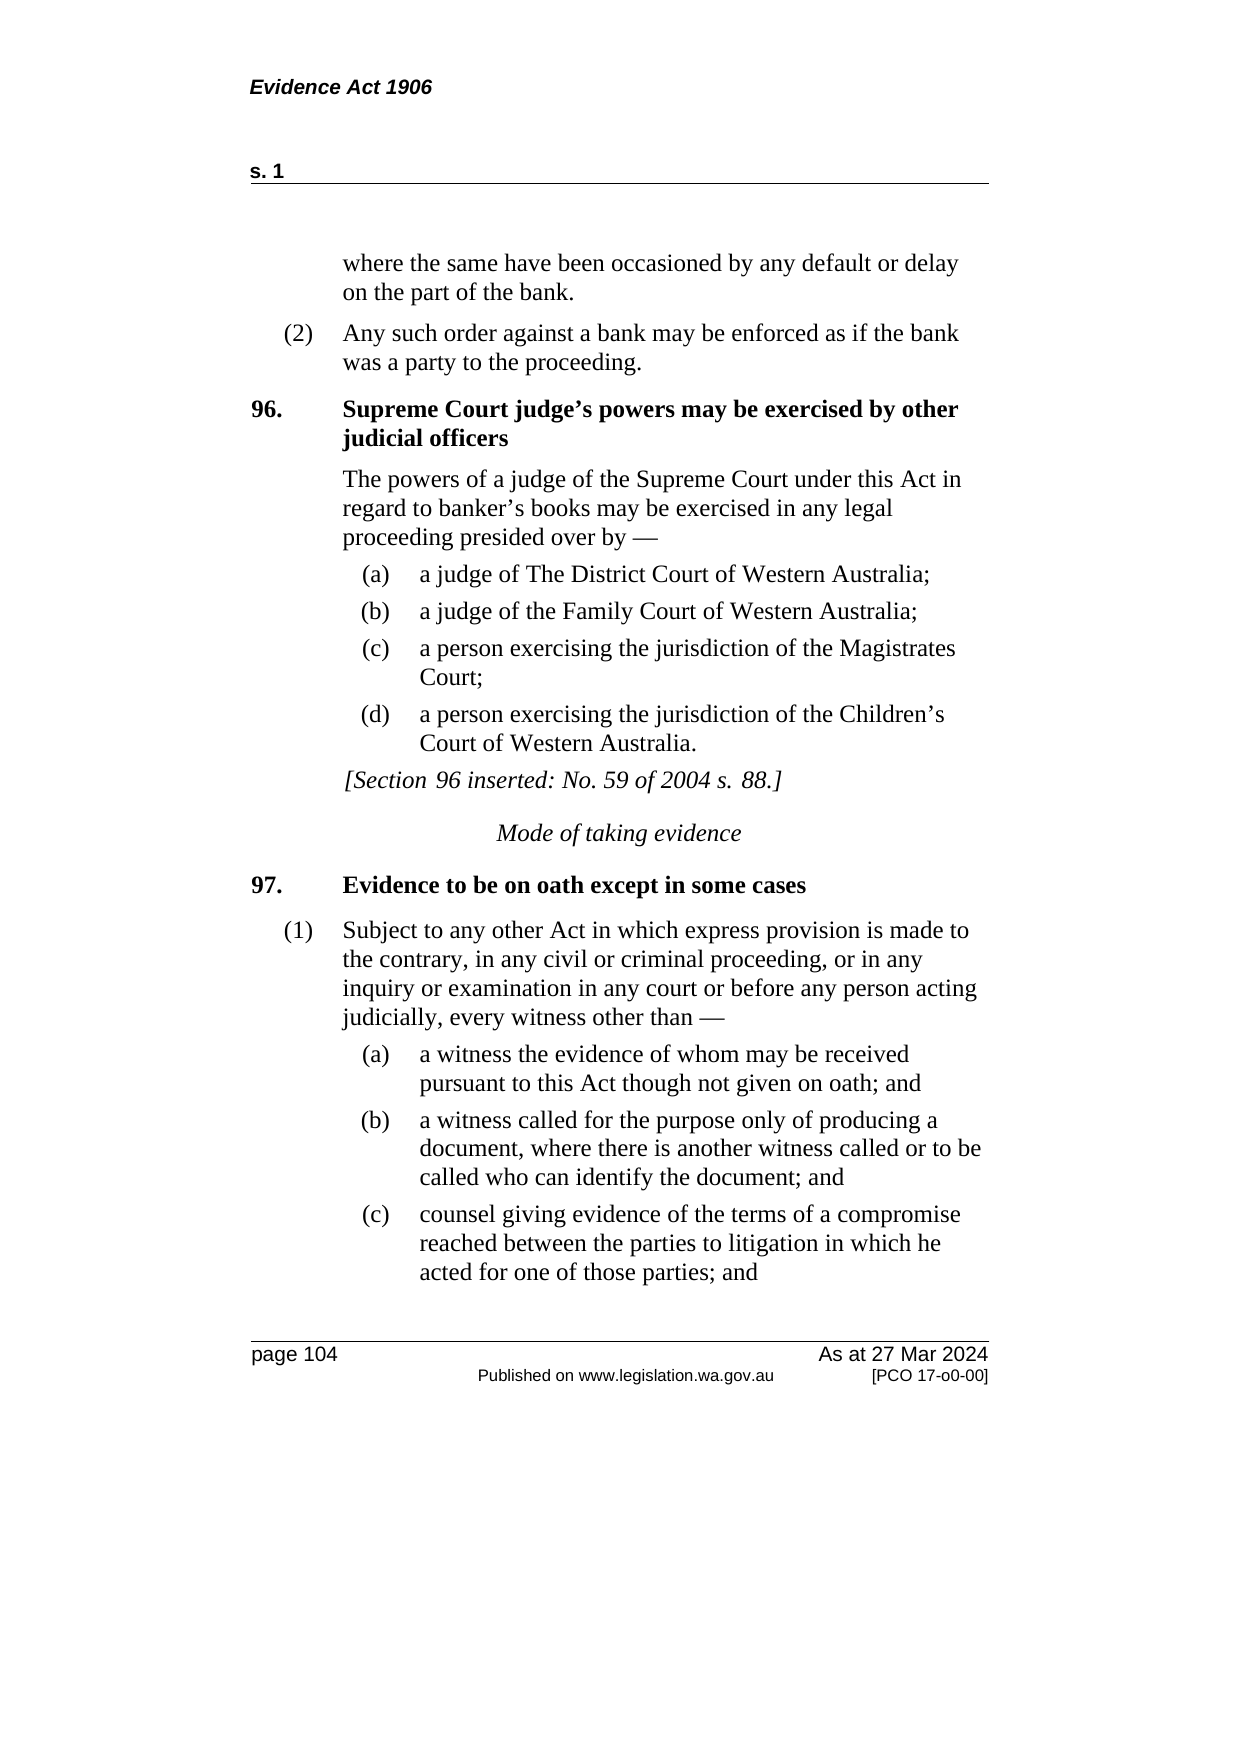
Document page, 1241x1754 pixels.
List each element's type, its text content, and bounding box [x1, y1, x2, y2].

subtitle Mode of taking evidence [251, 818, 989, 847]
subtitle 96. Supreme Court judge’s powers may be exercised by other judicial officers [251, 394, 989, 452]
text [251, 248, 989, 306]
text (b) a witness called for the purpose only of producing a document, where there is another witness called or to be called who can identify the document; and [251, 1105, 989, 1191]
text (c) a person exercising the jurisdiction of the Magistrates Court; [251, 633, 989, 691]
text The powers of a judge of the Supreme Court under this Act in regard to banker’s books may be exercised in any legal proceeding presided over by — [251, 464, 989, 551]
text (c) counsel giving evidence of the terms of a compromise reached between the parties to litigation in which he acted for one of those parties; and [251, 1199, 989, 1286]
text (b) a judge of the Family Court of Western Australia; [251, 596, 989, 625]
text (a) a witness the evidence of whom may be received pursuant to this Act though not given on oath; and [251, 1039, 989, 1096]
text [Section 96 inserted: No. 59 of 2004 s. 88.] [251, 765, 989, 793]
text (2) Any such order against a bank may be enforced as if the bank was a party to the proceeding. [251, 318, 989, 376]
text (d) a person exercising the jurisdiction of the Children’s Court of Western Australia. [251, 699, 989, 756]
text (a) a judge of The District Court of Western Australia; [251, 559, 989, 588]
subtitle 97. Evidence to be on oath except in some cases [251, 870, 989, 899]
text (1) Subject to any other Act in which express provision is made to the contrary, in any civil or criminal proceeding, or in any inquiry or examination in any court or before any person acting judicially, every witness other than — [251, 916, 989, 1031]
